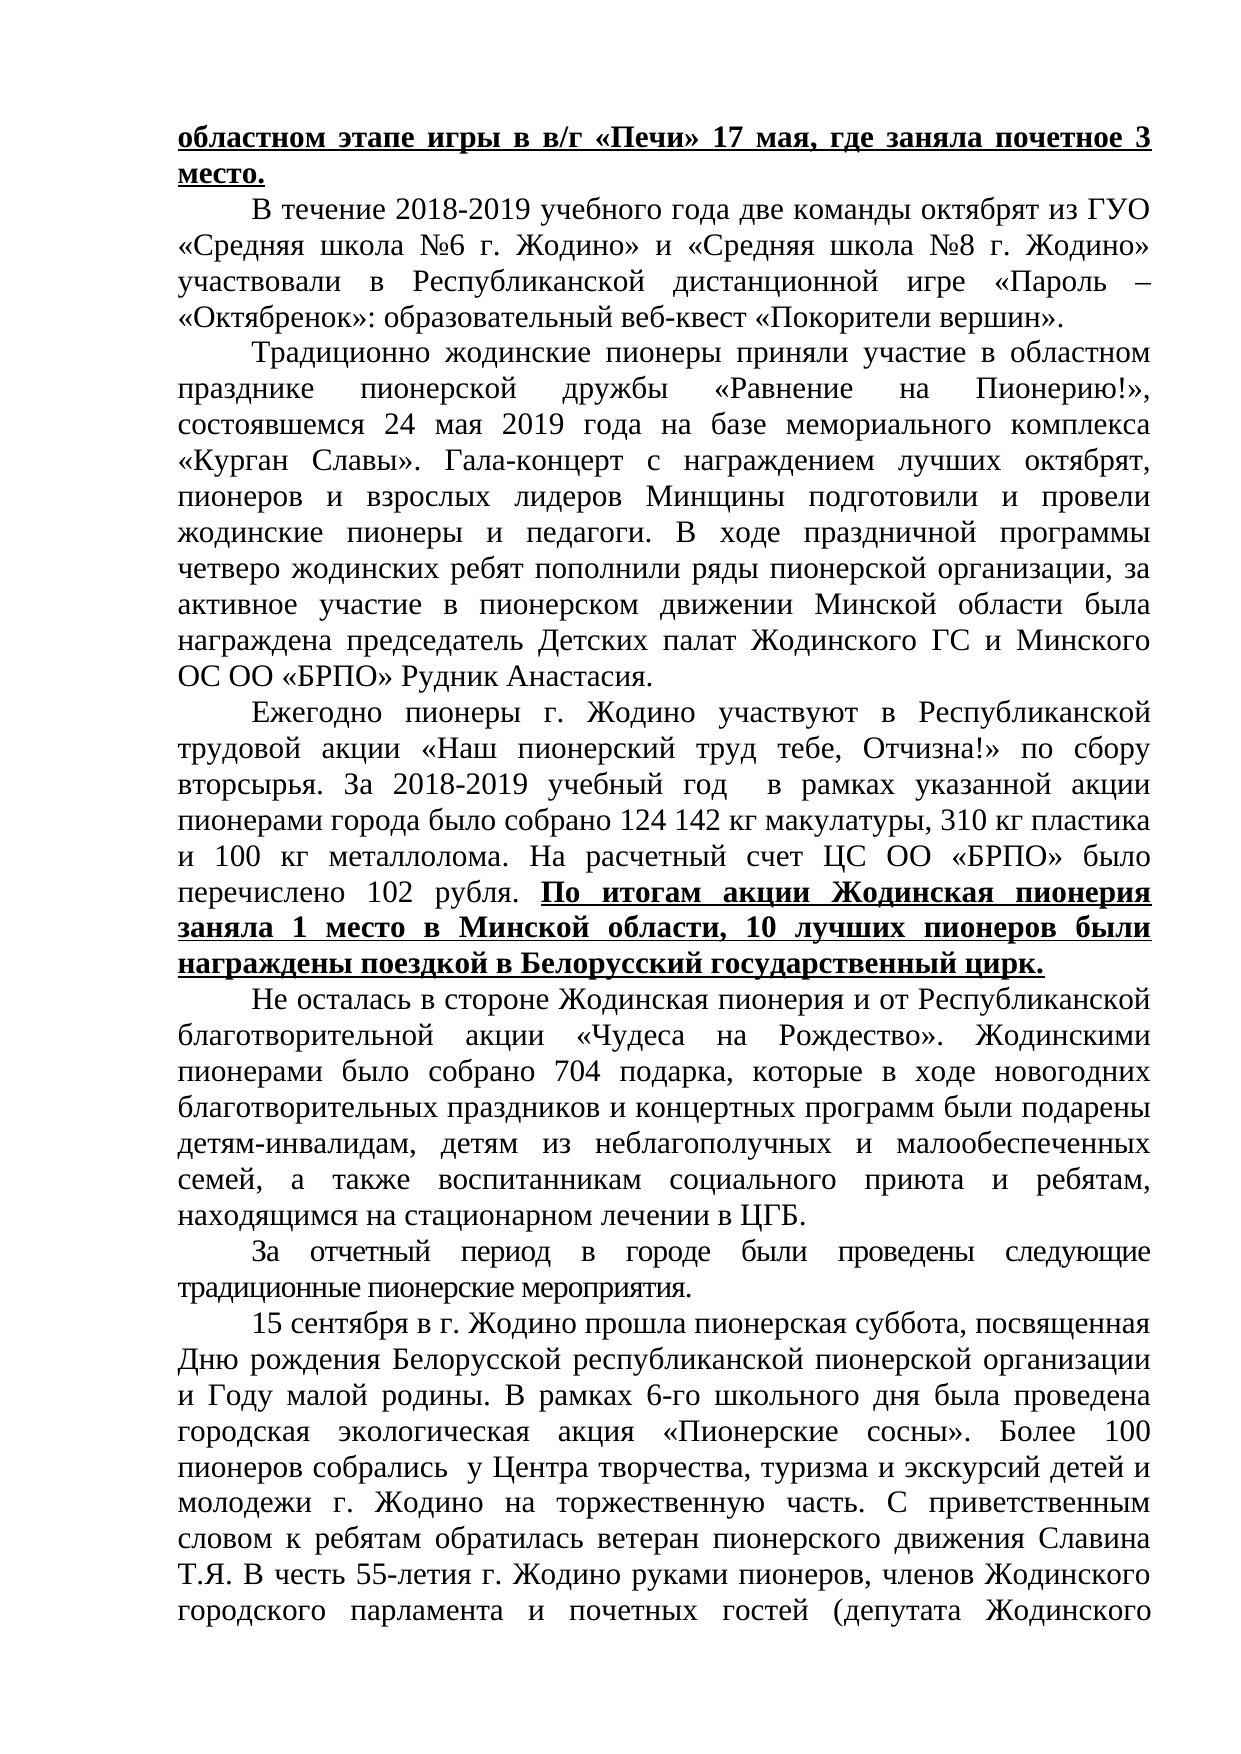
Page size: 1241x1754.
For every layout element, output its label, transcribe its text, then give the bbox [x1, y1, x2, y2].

text В течение 2018-2019 учебного года две команды октябрят из ГУО «Средняя школа №6 г. Жодино» и «Средняя школа №8 г. Жодино» участвовали в Республиканской дистанционной игре «Пароль – «Октябренок»: образовательный веб-квест «Покорители вершин». [177, 190, 1152, 334]
list Ежегодно пионеры г. Жодино участвуют в Республиканской трудовой акции «Наш пионерский труд тебе, Отчизна!» по сбору вторсырья. За 2018-2019 учебный год в рамках указанной акции пионерами города было собрано 124 142 кг макулатуры, 310 кг пластика и 100 кг металлолома. На расчетный счет ЦС ОО «БРПО» было перечислено 102 рубля. По итогам акции Жодинская пионерия заняла 1 место в Минской области, 10 лучших пионеров были награждены поездкой в Белорусский государственный цирк. [177, 693, 1152, 940]
text Не осталась в стороне Жодинская пионерия и от Республиканской благотворительной акции «Чудеса на Рождество». Жодинскими пионерами было собрано 704 подарка, которые в ходе новогодних благотворительных праздников и концертных программ были подарены детям-инвалидам, детям из неблагополучных и малообеспеченных семей, а также воспитанникам социального приюта и ребятам, находящимся на стационарном лечении в ЦГБ. [177, 981, 1152, 1232]
list Ежегодно пионеры г. Жодино участвуют в Республиканской трудовой акции «Наш пионерский труд тебе, Отчизна!» по сбору вторсырья. За 2018-2019 учебный год в рамках указанной акции пионерами города было собрано 124 142 кг макулатуры, 310 кг пластика и 100 кг металлолома. На расчетный счет ЦС ОО «БРПО» было перечислено 102 рубля. По итогам акции Жодинская пионерия заняла 1 место в Минской области, 10 лучших пионеров были награждены поездкой в Белорусский государственный цирк. [177, 941, 1152, 981]
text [177, 1304, 1152, 1627]
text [177, 118, 1152, 149]
text Традиционно жодинские пионеры приняли участие в областном празднике пионерской дружбы «Равнение на Пионерию!», состоявшемся 24 мая 2019 года на базе мемориального комплекса «Курган Славы». Гала-концерт с награждением лучших октябрят, пионеров и взрослых лидеров Минщины подготовили и провели жодинские пионеры и педагоги. В ходе праздничной программы четверо жодинских ребят пополнили ряды пионерской организации, за активное участие в пионерском движении Минской области была награждена председатель Детских палат Жодинского ГС и Минского ОС ОО «БРПО» Рудник Анастасия. [177, 334, 1152, 693]
list За отчетный период в городе были проведены следующие традиционные пионерские мероприятия. [177, 1232, 1152, 1304]
